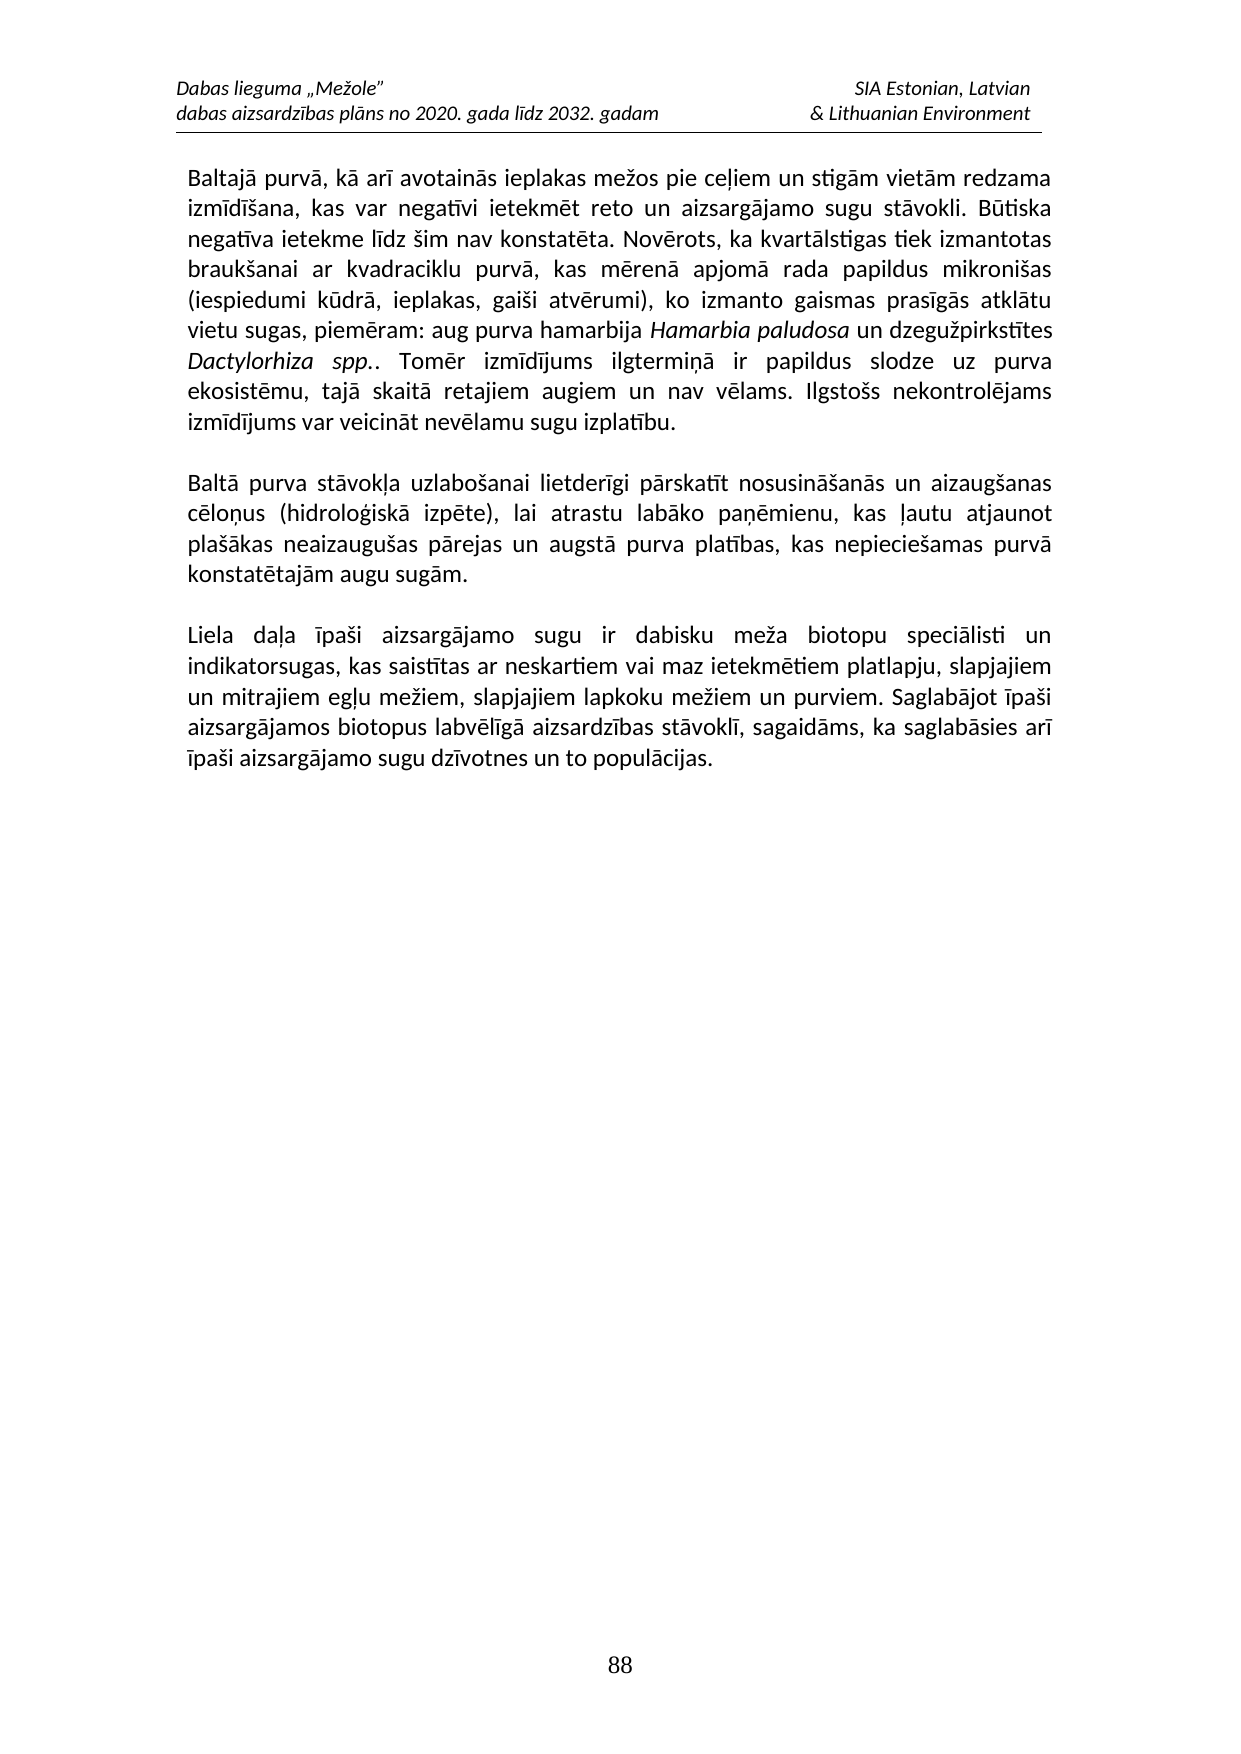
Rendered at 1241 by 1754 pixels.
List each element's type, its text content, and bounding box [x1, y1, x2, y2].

text Baltajā purvā, kā arī avotainās ieplakas mežos pie ceļiem un stigām vietām redzama izmīdīšana, kas var negatīvi ietekmēt reto un aizsargājamo sugu stāvokli. Būtiska negatīva ietekme līdz šim nav konstatēta. Novērots, ka kvartālstigas tiek izmantotas braukšanai ar kvadraciklu purvā, kas mērenā apjomā rada papildus mikronišas (iespiedumi kūdrā, ieplakas, gaiši atvērumi), ko izmanto gaismas prasīgās atklātu vietu sugas, piemēram: aug purva hamarbija Hamarbia paludosa un dzegužpirkstītes Dactylorhiza spp.. Tomēr izmīdījums ilgtermiņā ir papildus slodze uz purva ekosistēmu, tajā skaitā retajiem augiem un nav vēlams. Ilgstošs nekontrolējams izmīdījums var veicināt nevēlamu sugu izplatību. [187, 162, 1053, 436]
text Baltā purva stāvokļa uzlabošanai lietderīgi pārskatīt nosusināšanās un aizaugšanas cēloņus (hidroloģiskā izpēte), lai atrastu labāko paņēmienu, kas ļautu atjaunot plašākas neaizaugušas pārejas un augstā purva platības, kas nepieciešamas purvā konstatētajām augu sugām. [187, 467, 1053, 589]
text Liela daļa īpaši aizsargājamo sugu ir dabisku meža biotopu speciālisti un indikatorsugas, kas saistītas ar neskartiem vai maz ietekmētiem platlapju, slapjajiem un mitrajiem egļu mežiem, slapjajiem lapkoku mežiem un purviem. Saglabājot īpaši aizsargājamos biotopus labvēlīgā aizsardzības stāvoklī, sagaidāms, ka saglabāsies arī īpaši aizsargājamo sugu dzīvotnes un to populācijas. [187, 619, 1053, 772]
